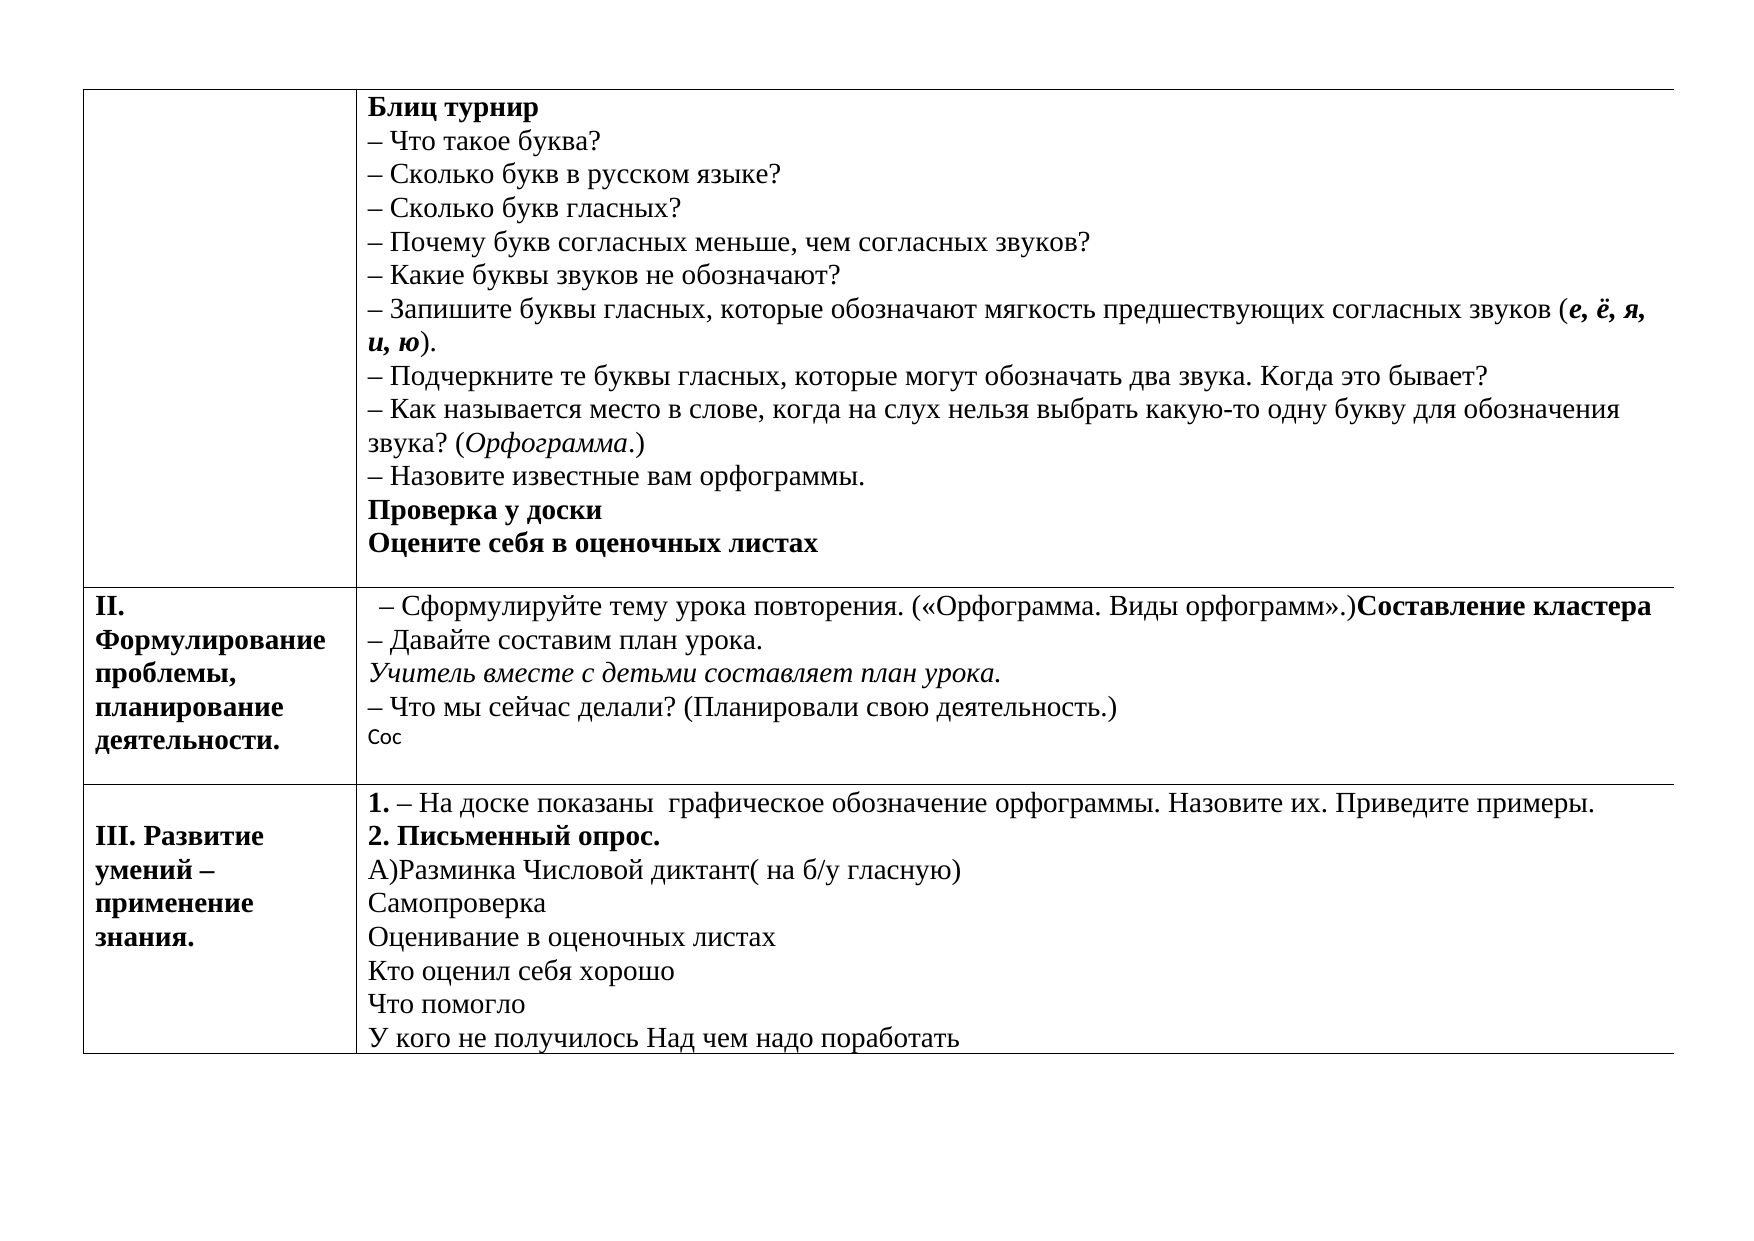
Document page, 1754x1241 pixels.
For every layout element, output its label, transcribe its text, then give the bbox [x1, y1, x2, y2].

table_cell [357, 90, 1674, 587]
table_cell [84, 785, 356, 1053]
table_cell – Сформулируйте тему урока повторения. («Орфограмма. Виды орфограмм».)Составление кластера – Давайте составим план урока. Учитель вместе с детьми составляет план урока. – Что мы сейчас делали? (Планировали свою деятельность.) Сос [357, 588, 1674, 784]
table_cell II. Формулирование проблемы, планирование деятельности. [84, 588, 356, 784]
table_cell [357, 785, 1674, 1053]
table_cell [84, 90, 356, 587]
